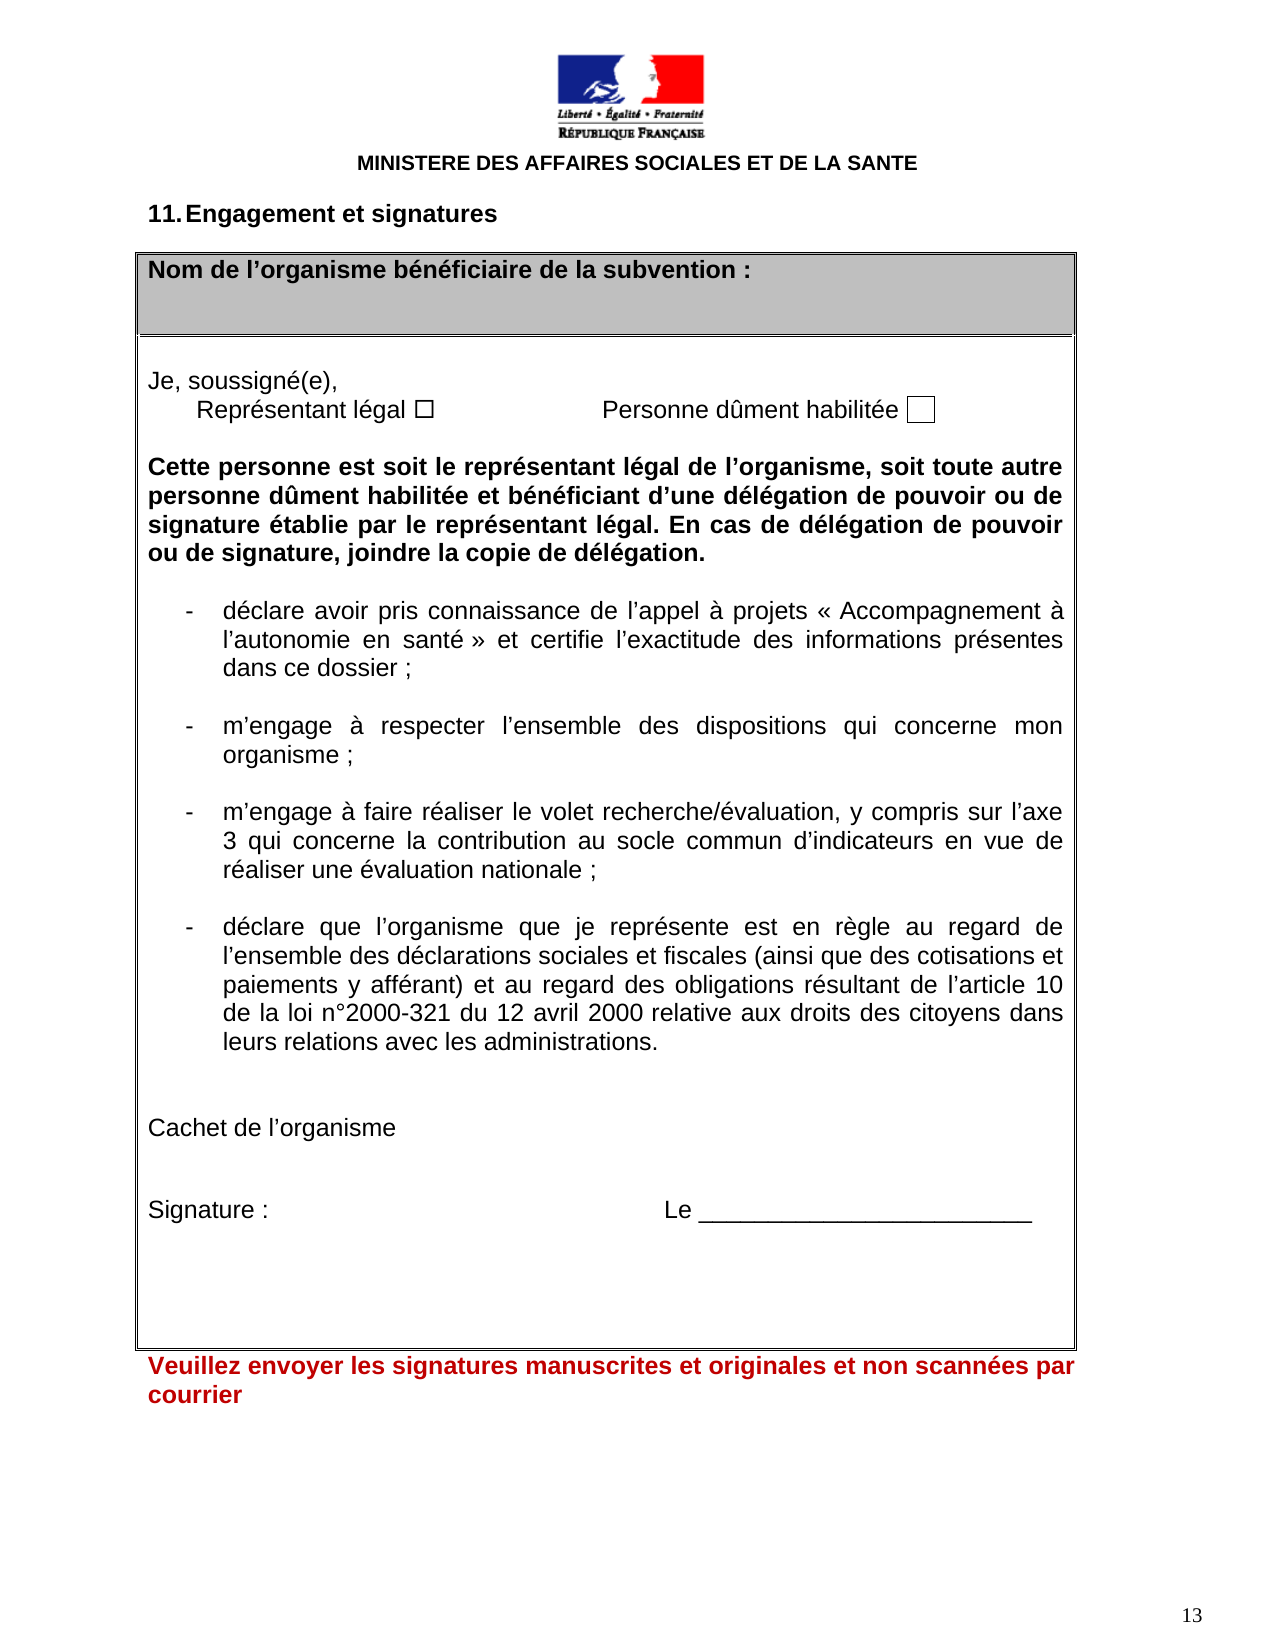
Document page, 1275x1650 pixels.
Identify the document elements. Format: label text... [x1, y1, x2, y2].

subtitle Engagement et signatures [148, 199, 1127, 228]
table_cell Je, soussigné(e), Représentant légal Personne dûment habilitée Cette personne est soit le représentant légal de l’organisme, soit toute autre personne dûment habilitée et bénéficiant d’une délégation de pouvoir ou de signature établie par le représentant légal. En cas de délégation de pouvoir ou de signature, joindre la copie de délégation. déclare avoir pris connaissance de l’appel à projets « Accompagnement à l’autonomie en santé » et certifie l’exactitude des informations présentes dans ce dossier ; m’engage à respecter l’ensemble des dispositions qui concerne mon organisme ; m’engage à faire réaliser le volet recherche/évaluation, y compris sur l’axe 3 qui concerne la contribution au socle commun d’indicateurs en vue de réaliser une évaluation nationale ; déclare que l’organisme que je représente est en règle au regard de l’ensemble des déclarations sociales et fiscales (ainsi que des cotisations et paiements y afférant) et au regard des obligations résultant de l’article 10 de la loi n°2000-321 du 12 avril 2000 relative aux droits des citoyens dans leurs relations avec les administrations. Cachet de l’organisme Signature : Le ________________________ [136, 334, 1076, 1348]
table_header Nom de l’organisme bénéficiaire de la subvention : [138, 255, 1074, 334]
text Veuillez envoyer les signatures manuscrites et originales et non scannées par courrier [148, 1351, 1127, 1409]
